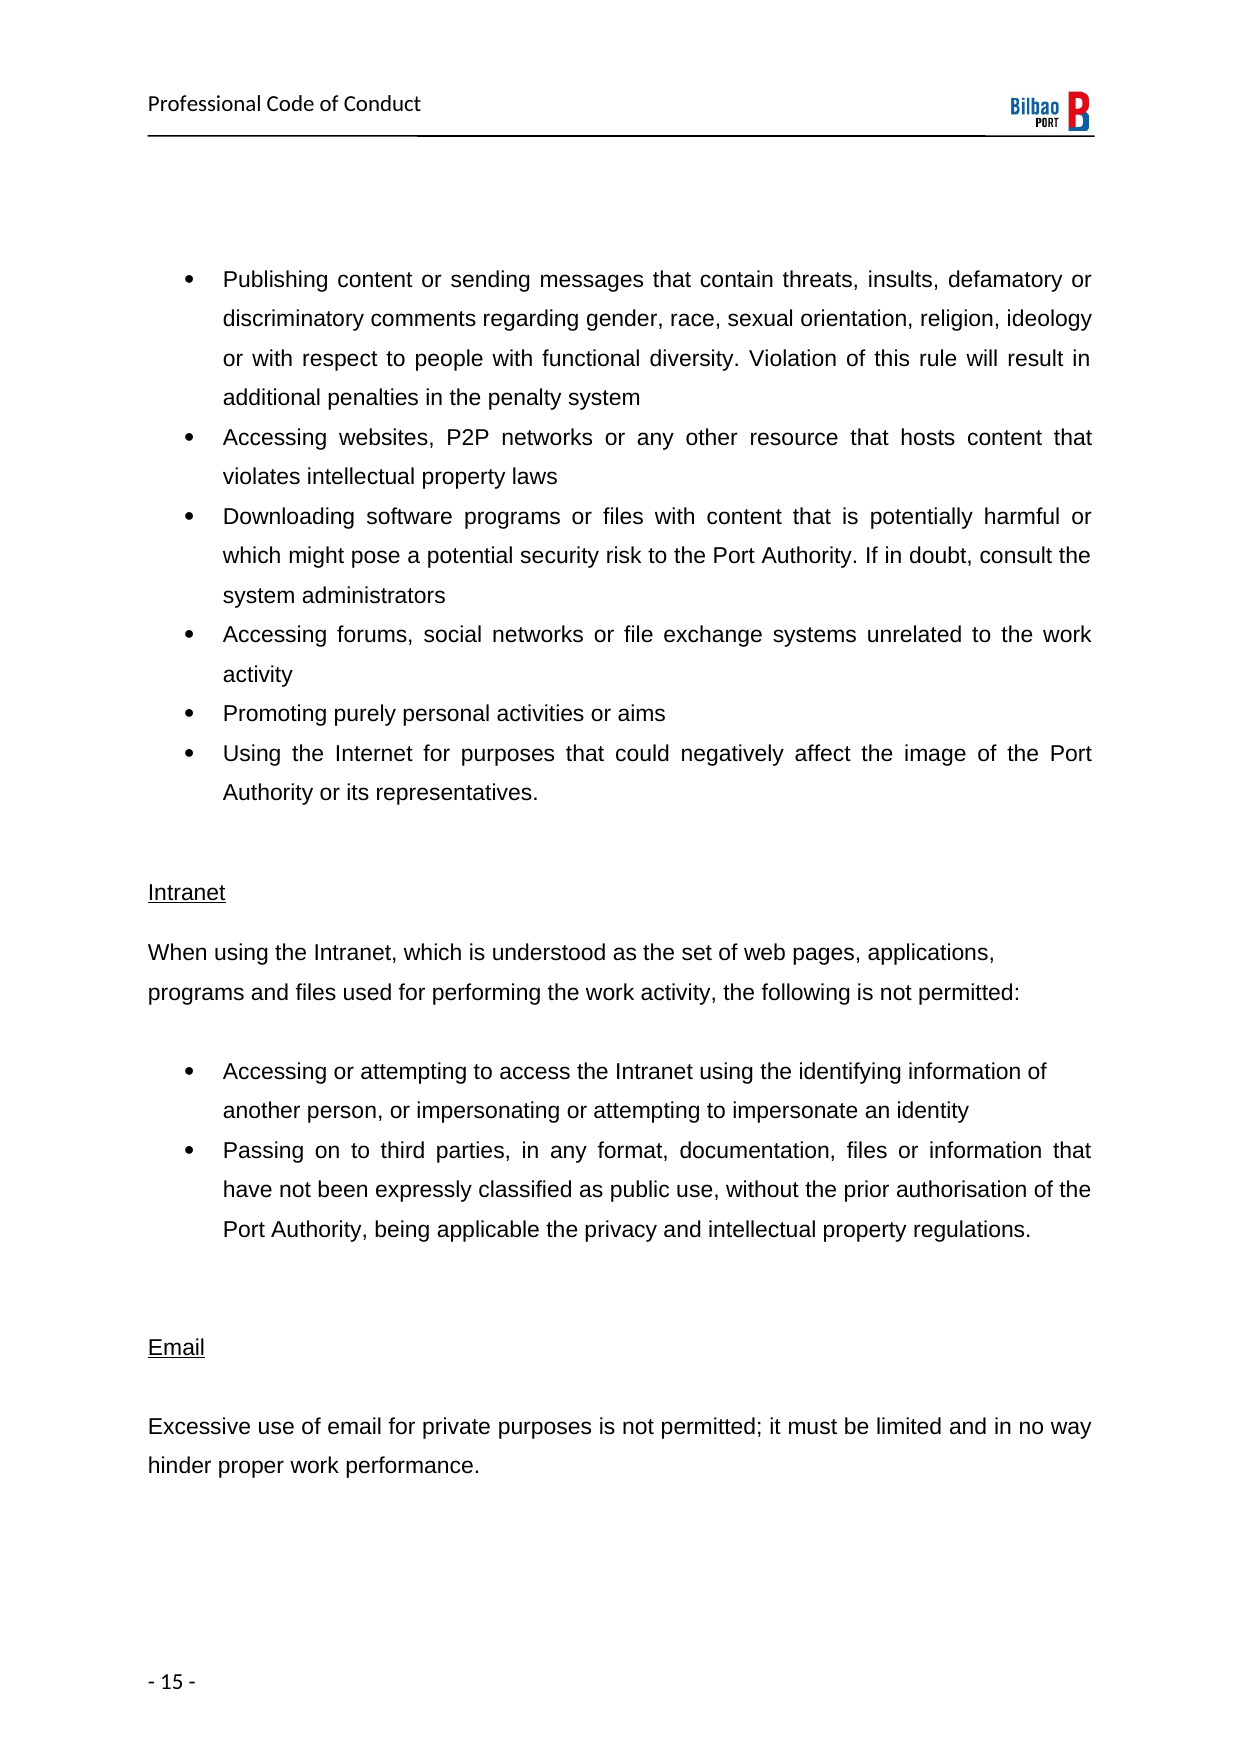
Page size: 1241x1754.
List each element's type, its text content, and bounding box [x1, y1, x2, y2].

text Excessive use of email for private purposes is not permitted; it must be limited and in no way hinder proper work performance. [148, 1413, 1092, 1479]
list Passing on to third parties, in any format, documentation, files or information that have not been expressly classified as public use, without the prior authorisation of the Port Authority, being applicable the privacy and intellectual property regulations. [185, 1137, 1092, 1242]
list Using the Internet for purposes that could negatively affect the image of the Port Authority or its representatives. [185, 739, 1092, 805]
list Accessing forums, social networks or file exchange systems unrelated to the work activity [185, 621, 1092, 687]
text Intranet [148, 879, 1092, 905]
list Promoting purely personal activities or aims [185, 700, 1092, 726]
text When using the Intranet, which is understood as the set of web pages, applications, programs and files used for performing the work activity, the following is not permitted: [148, 939, 1092, 1005]
list Accessing websites, P2P networks or any other resource that hosts content that violates intellectual property laws [185, 424, 1092, 489]
picture [1011, 90, 1089, 131]
list Downloading software programs or files with content that is potentially harmful or which might pose a potential security risk to the Port Authority. If in doubt, consult the system administrators [185, 503, 1092, 608]
list Accessing or attempting to access the Intranet using the identifying information of another person, or impersonating or attempting to impersonate an identity [185, 1058, 1092, 1123]
text Email [148, 1334, 1092, 1360]
list Publishing content or sending messages that contain threats, insults, defamatory or discriminatory comments regarding gender, race, sexual orientation, religion, ideology or with respect to people with functional diversity. Violation of this rule will result in additional penalties in the penalty system [185, 266, 1092, 411]
